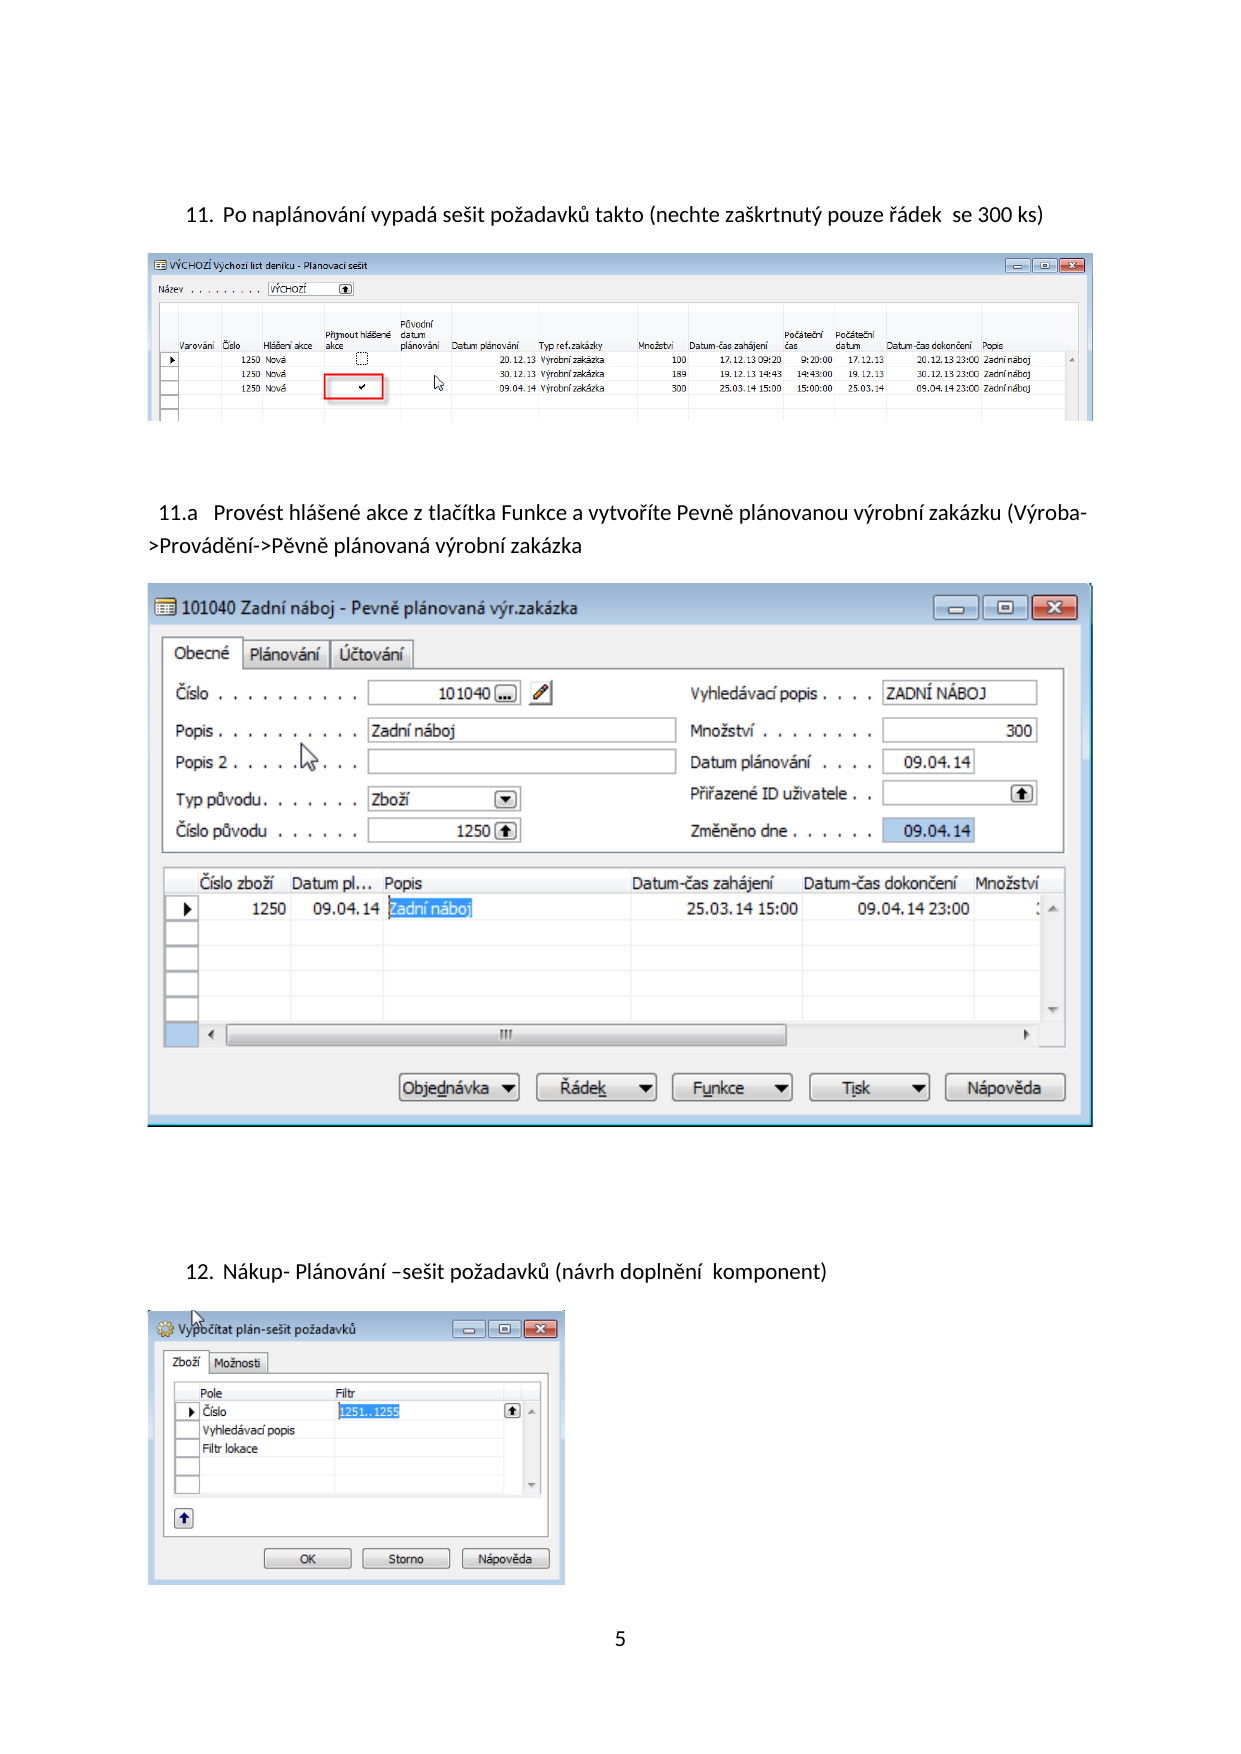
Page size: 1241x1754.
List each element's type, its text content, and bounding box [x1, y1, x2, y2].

list Nákup- Plánování –sešit požadavků (návrh doplnění komponent) [185, 1257, 1093, 1285]
text 11.a Provést hlášené akce z tlačítka Funkce a vytvoříte Pevně plánovanou výrobní zakázku (Výroba->Provádění->Pěvně plánovaná výrobní zakázka [148, 498, 1093, 559]
list Po naplánování vypadá sešit požadavků takto (nechte zaškrtnutý pouze řádek se 300 ks) [185, 201, 1093, 229]
picture [147, 1310, 565, 1585]
picture [147, 253, 1093, 421]
picture [147, 583, 1093, 1127]
